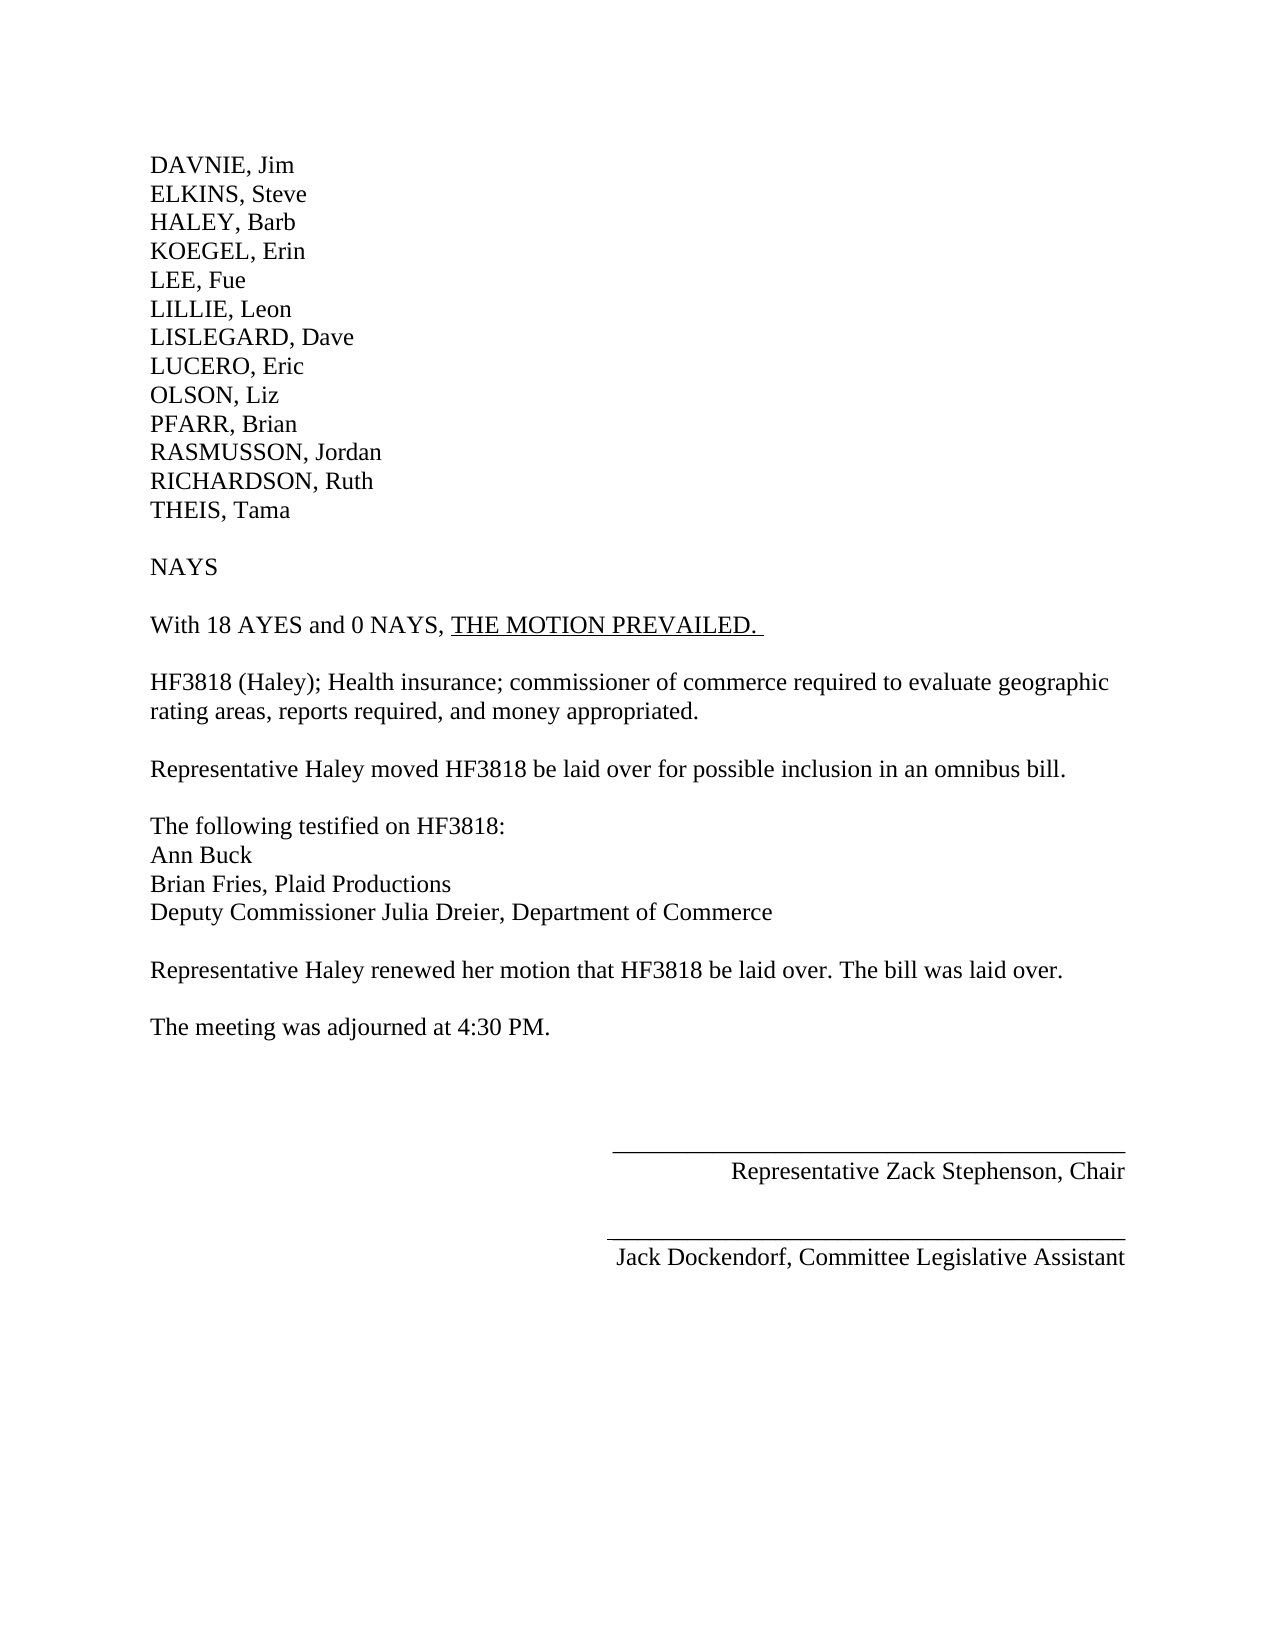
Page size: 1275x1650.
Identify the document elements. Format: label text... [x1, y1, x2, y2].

text LILLIE, Leon [150, 294, 1125, 322]
text PFARR, Brian [150, 409, 1125, 437]
text HF3818 (Haley); Health insurance; commissioner of commerce required to evaluate geographic rating areas, reports required, and money appropriated. [150, 667, 1125, 725]
text Ann Buck [150, 840, 1125, 869]
text LUCERO, Eric [150, 351, 1125, 380]
text With 18 AYES and 0 NAYS, THE MOTION PREVAILED. [150, 610, 1125, 639]
text LEE, Fue [150, 265, 1125, 294]
text OLSON, Liz [150, 380, 1125, 409]
text The meeting was adjourned at 4:30 PM. [150, 1012, 1125, 1041]
text Representative Haley renewed her motion that HF3818 be laid over. The bill was laid over. [150, 955, 1125, 984]
text Representative Haley moved HF3818 be laid over for possible inclusion in an omnibus bill. [150, 754, 1125, 782]
text LISLEGARD, Dave [150, 322, 1125, 351]
text ELKINS, Steve [150, 179, 1125, 207]
text Deputy Commissioner Julia Dreier, Department of Commerce [150, 897, 1125, 926]
text _________________________________________ [150, 1214, 1125, 1242]
text Representative Zack Stephenson, Chair [150, 1156, 1125, 1185]
text Brian Fries, Plaid Productions [150, 869, 1125, 897]
text HALEY, Barb [150, 207, 1125, 236]
text _________________________________________ [150, 1127, 1125, 1156]
text NAYS [150, 552, 1125, 581]
text THEIS, Tama [150, 495, 1125, 552]
text DAVNIE, Jim [150, 150, 1125, 179]
text KOEGEL, Erin [150, 236, 1125, 265]
text Jack Dockendorf, Committee Legislative Assistant [150, 1242, 1125, 1271]
text The following testified on HF3818: [150, 811, 1125, 840]
text RASMUSSON, Jordan [150, 437, 1125, 466]
text RICHARDSON, Ruth [150, 466, 1125, 495]
